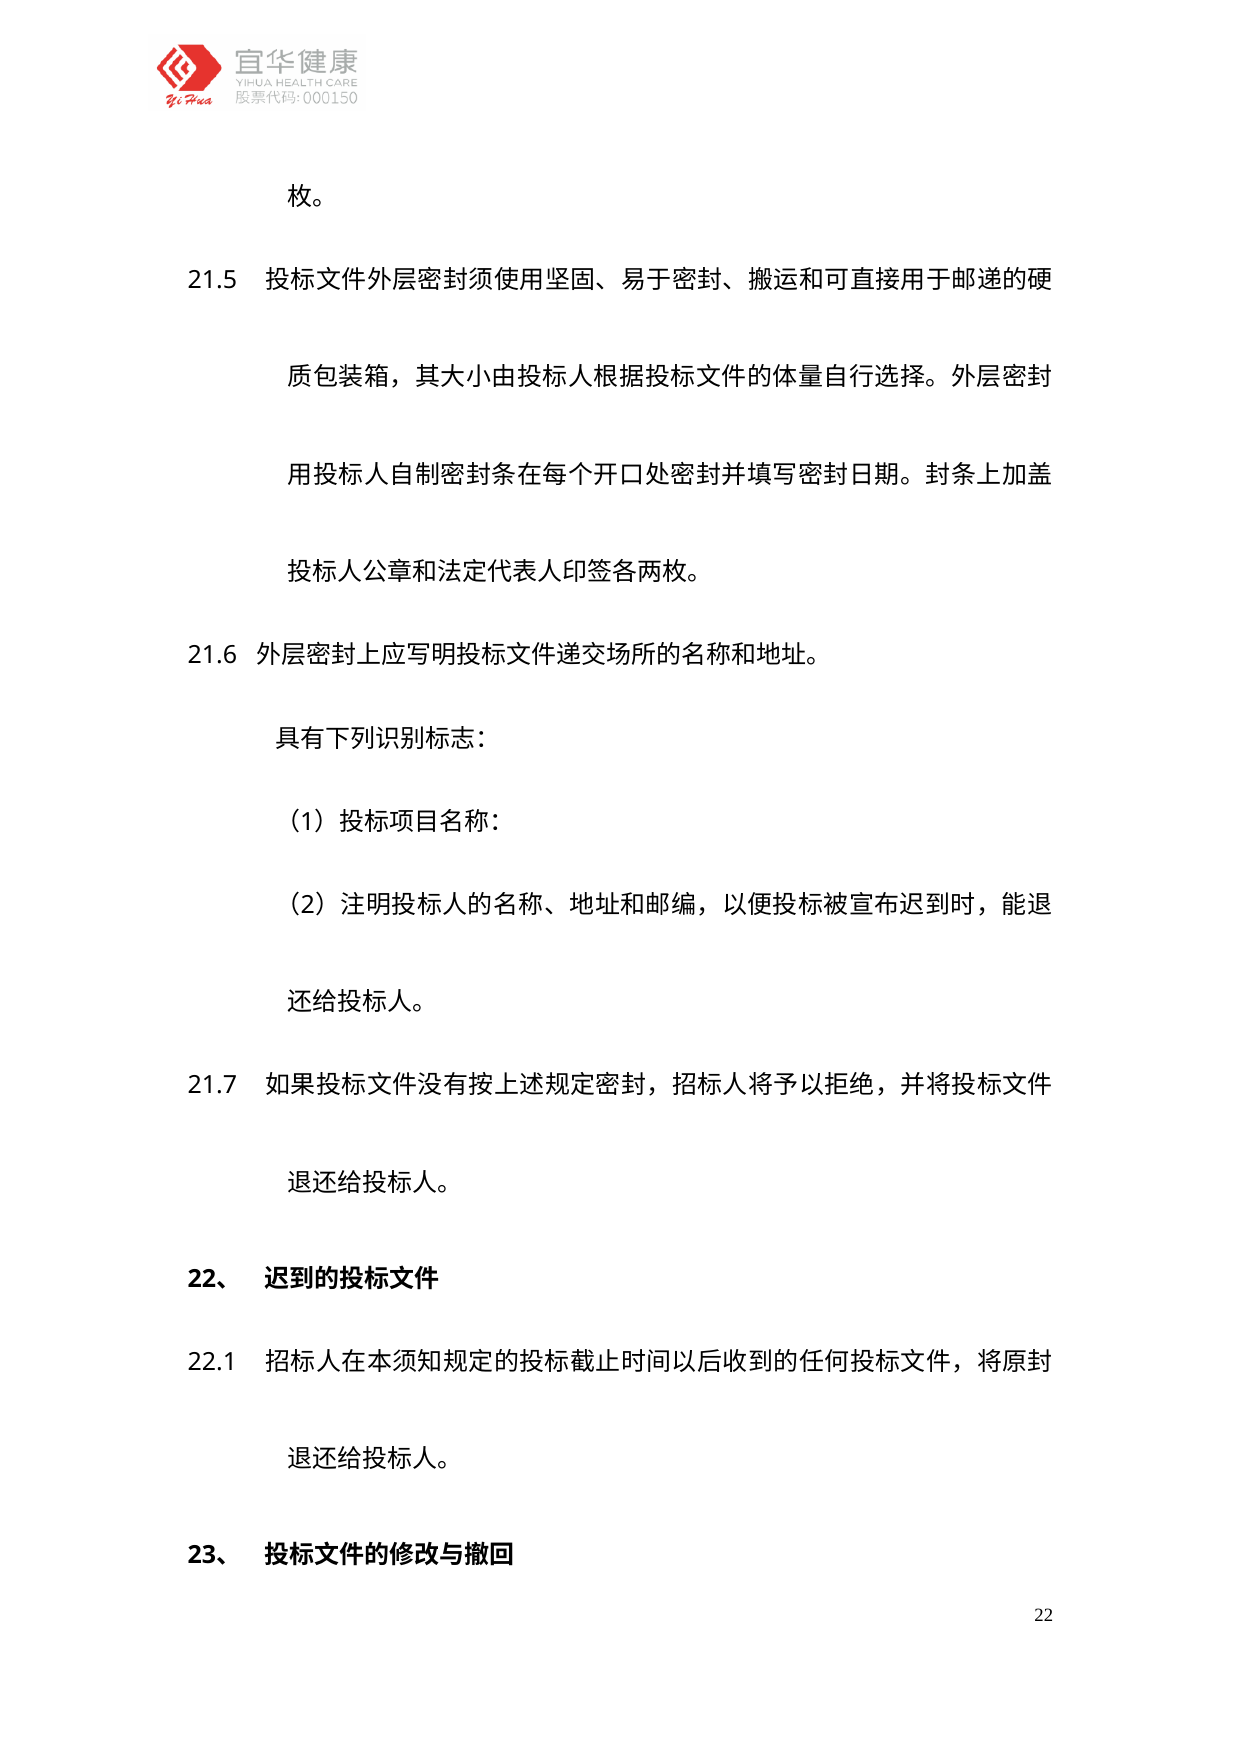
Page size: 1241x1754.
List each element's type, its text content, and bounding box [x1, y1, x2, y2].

text （1）投标项目名称： [275, 787, 1053, 852]
text 21.6 外层密封上应写明投标文件递交场所的名称和地址。 [187, 621, 1053, 686]
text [187, 162, 1053, 227]
subtitle 23、 投标文件的修改与撤回 [187, 1520, 1053, 1585]
subtitle 22、 迟到的投标文件 [187, 1244, 1053, 1309]
text 22.1 招标人在本须知规定的投标截止时间以后收到的任何投标文件，将原封退还给投标人。 [187, 1327, 1053, 1489]
picture [148, 34, 366, 111]
text （2）注明投标人的名称、地址和邮编，以便投标被宣布迟到时，能退还给投标人。 [275, 870, 1053, 1032]
text 21.7 如果投标文件没有按上述规定密封，招标人将予以拒绝，并将投标文件退还给投标人。 [187, 1051, 1053, 1213]
text 21.5 投标文件外层密封须使用坚固、易于密封、搬运和可直接用于邮递的硬质包装箱，其大小由投标人根据投标文件的体量自行选择。外层密封用投标人自制密封条在每个开口处密封并填写密封日期。封条上加盖投标人公章和法定代表人印签各两枚。 [187, 245, 1053, 602]
text 具有下列识别标志： [275, 704, 1053, 769]
